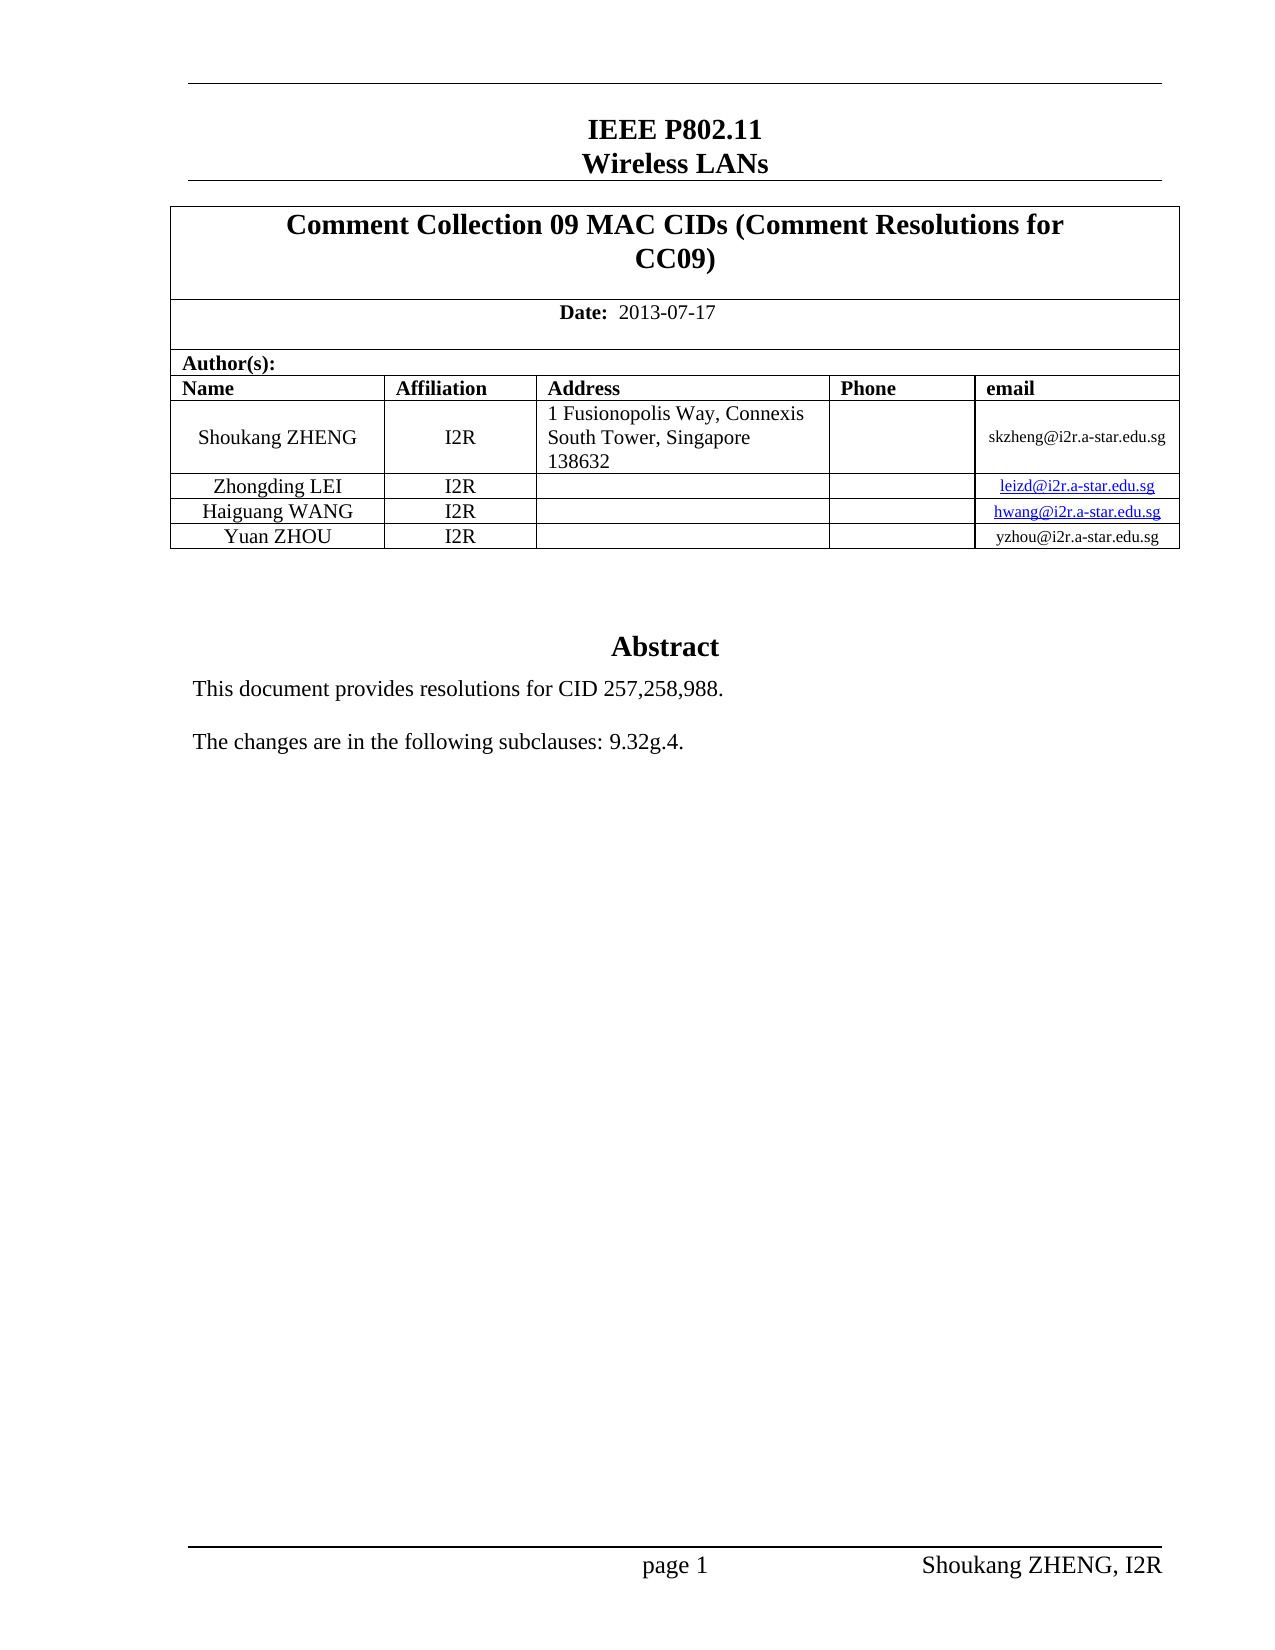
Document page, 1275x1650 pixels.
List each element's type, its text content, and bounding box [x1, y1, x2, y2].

table_cell [830, 524, 974, 548]
table_cell Address [537, 376, 829, 399]
table_cell 1 Fusionopolis Way, Connexis South Tower, Singapore 138632 [537, 401, 829, 473]
table_cell Affiliation [385, 376, 536, 399]
table_cell Date: 2013-07-17 [171, 300, 1179, 349]
table_cell skzheng@i2r.a-star.edu.sg [976, 401, 1179, 473]
table_cell Yuan ZHOU [171, 524, 384, 548]
table_cell hwang@i2r.a-star.edu.sg [976, 499, 1179, 523]
table_cell [537, 499, 829, 523]
table_cell I2R [385, 499, 536, 523]
table_cell yzhou@i2r.a-star.edu.sg [976, 524, 1179, 548]
table_cell Name [171, 376, 384, 399]
table_cell [537, 474, 829, 498]
table_cell Zhongding LEI [171, 474, 384, 498]
table_cell Shoukang ZHENG [171, 401, 384, 473]
table_cell Haiguang WANG [171, 499, 384, 523]
table_cell I2R [385, 474, 536, 498]
table_cell [537, 524, 829, 548]
table_cell Author(s): [171, 350, 1179, 374]
table_header Comment Collection 09 MAC CIDs (Comment Resolutions for CC09) [171, 207, 1179, 299]
table_cell email [976, 376, 1179, 399]
table_cell leizd@i2r.a-star.edu.sg [976, 474, 1179, 498]
table_cell Phone [830, 376, 974, 399]
table_cell I2R [385, 401, 536, 473]
table_cell I2R [385, 524, 536, 548]
table_cell [830, 401, 974, 473]
table_cell [830, 474, 974, 498]
table_cell [830, 499, 974, 523]
text IEEE P802.11 Wireless LANs [187, 112, 1162, 181]
